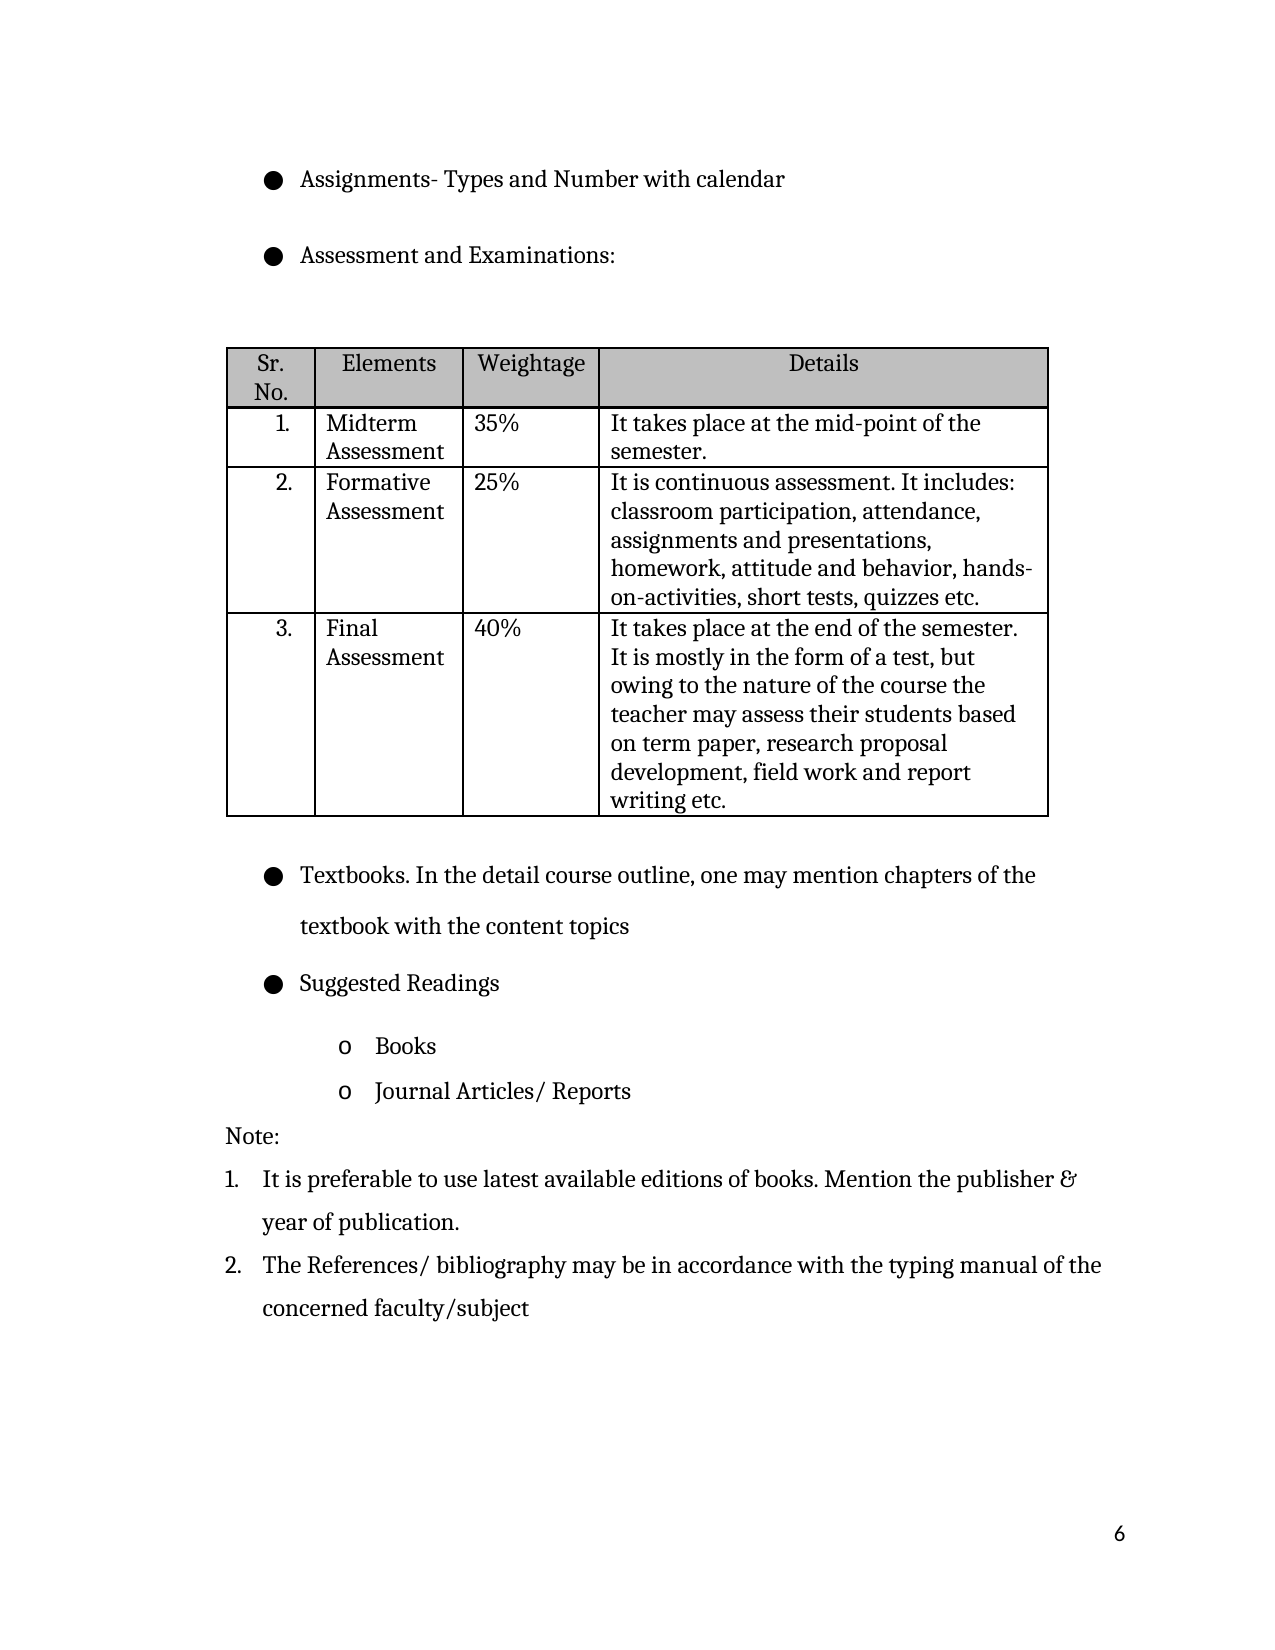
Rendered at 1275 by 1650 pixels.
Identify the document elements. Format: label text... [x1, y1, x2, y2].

table_cell Formative Assessment [316, 468, 462, 612]
table_cell [228, 468, 314, 612]
table_cell Final Assessment [316, 614, 462, 815]
list Suggested Readings [262, 955, 1125, 1006]
table_header Weightage [464, 349, 598, 406]
table_cell 25% [464, 468, 598, 612]
table_cell It takes place at the end of the semester. It is mostly in the form of a test, but owing to the nature of the course the teacher may assess their students based on term paper, research proposal development, field work and report writing etc. [600, 614, 1047, 815]
table_header Elements [316, 349, 462, 406]
table_cell [228, 614, 314, 815]
list Books [337, 1032, 1125, 1062]
table_cell 35% [464, 409, 598, 466]
table_header Sr. No. [228, 349, 314, 406]
text Note: [225, 1122, 1125, 1150]
list The References/ bibliography may be in accordance with the typing manual of the concerned faculty/subject [225, 1251, 1125, 1323]
table_cell It takes place at the mid-point of the semester. [600, 409, 1047, 466]
list Textbooks. In the detail course outline, one may mention chapters of the textbook with the content topics [262, 846, 1125, 940]
list It is preferable to use latest available editions of books. Mention the publisher & year of publication. [225, 1165, 1125, 1237]
list Assignments- Types and Number with calendar [262, 150, 1125, 201]
table_cell 40% [464, 614, 598, 815]
table_cell Midterm Assessment [316, 409, 462, 466]
list Journal Articles/ Reports [337, 1077, 1125, 1107]
table_cell It is continuous assessment. It includes: classroom participation, attendance, assignments and presentations, homework, attitude and behavior, hands-on-activities, short tests, quizzes etc. [600, 468, 1047, 612]
table_cell [228, 409, 314, 466]
table_header Details [600, 349, 1047, 406]
list Assessment and Examinations: [262, 227, 1125, 278]
